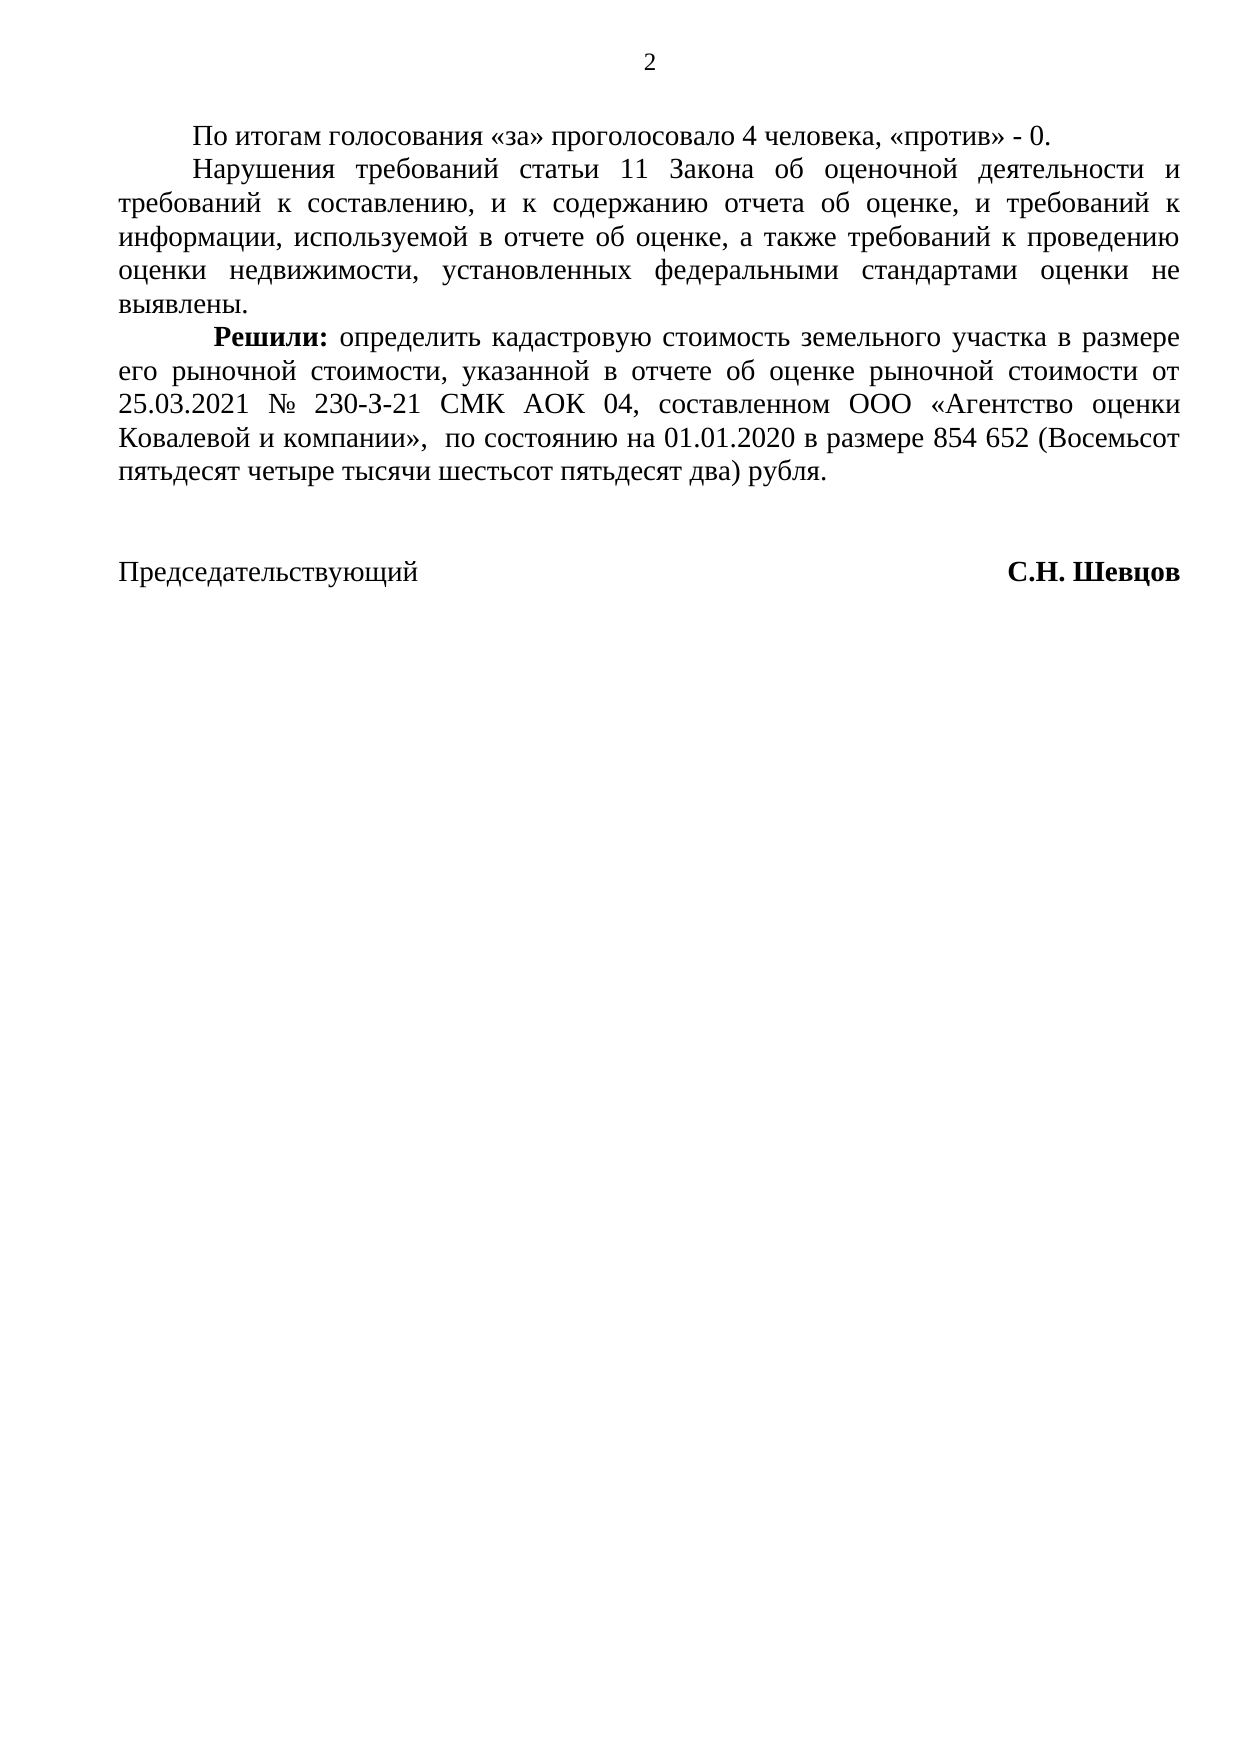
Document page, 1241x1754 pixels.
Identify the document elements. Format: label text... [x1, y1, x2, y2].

text Решили: определить кадастровую стоимость земельного участка в размере его рыночной стоимости, указанной в отчете об оценке рыночной стоимости от 25.03.2021 № 230-З-21 СМК АОК 04, составленном ООО «Агентство оценки Ковалевой и компании», по состоянию на 01.01.2020 в размере 854 652 (Восемьсот пятьдесят четыре тысячи шестьсот пятьдесят два) рубля. [118, 319, 1181, 487]
text По итогам голосования «за» проголосовало 4 человека, «против» - 0. [118, 118, 1181, 152]
text Нарушения требований статьи 11 Закона об оценочной деятельности и требований к составлению, и к содержанию отчета об оценке, и требований к информации, используемой в отчете об оценке, а также требований к проведению оценки недвижимости, установленных федеральными стандартами оценки не выявлены. [118, 152, 1181, 319]
text Председательствующий С.Н. Шевцов [118, 554, 1181, 588]
